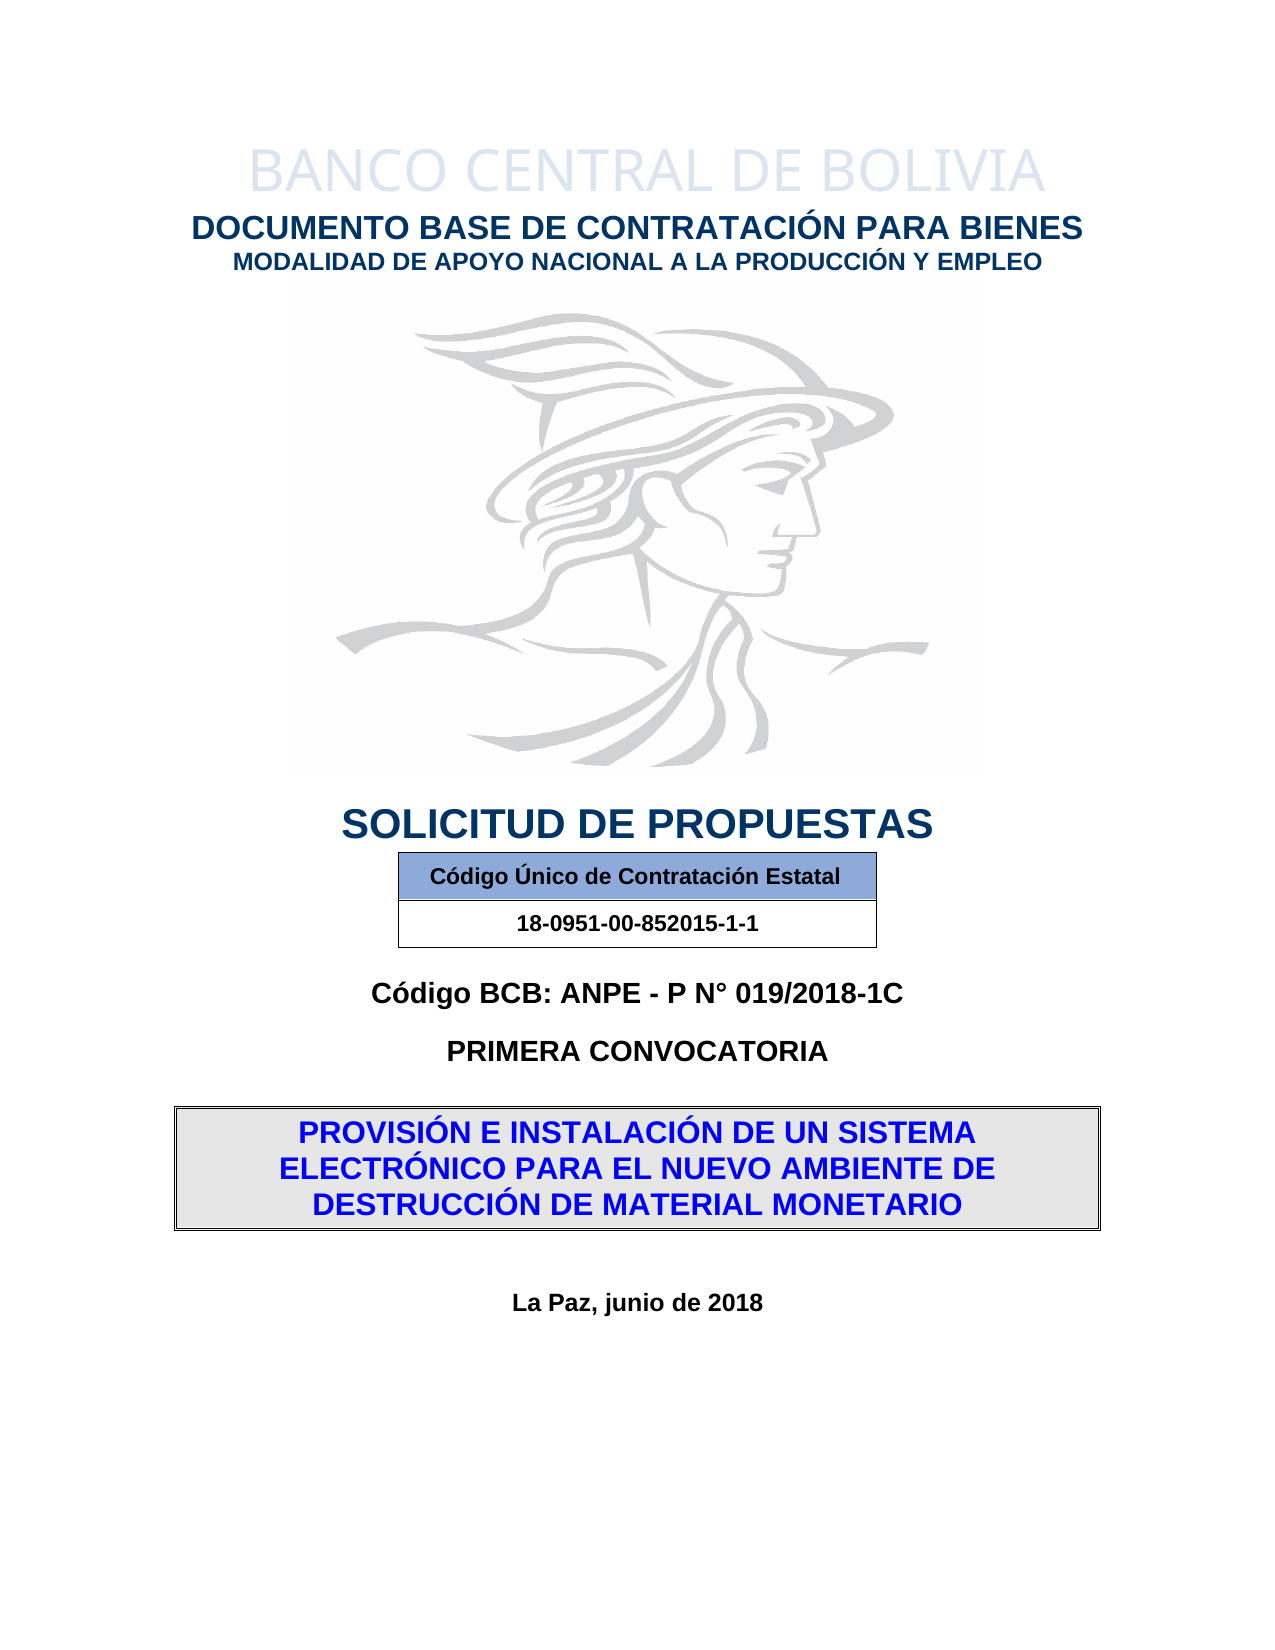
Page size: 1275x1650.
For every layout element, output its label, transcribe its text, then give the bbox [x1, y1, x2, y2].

text BANCO CENTRAL DE BOLIVIA [177, 103, 1098, 208]
text SOLICITUD DE PROPUESTAS [177, 799, 1098, 847]
text DOCUMENTO BASE DE CONTRATACIÓN PARA BIENES [177, 208, 1098, 247]
table_header Código Único de Contratación Estatal [399, 853, 876, 899]
text Código BCB: ANPE - P N° 019/2018-1C [177, 977, 1098, 1010]
text MODALIDAD DE APOYO NACIONAL A LA PRODUCCIÓN Y EMPLEO [177, 247, 1098, 276]
text La Paz, junio de 2018 [177, 1288, 1098, 1317]
text PRIMERA CONVOCATORIA [177, 1034, 1098, 1068]
table_header PROVISIÓN E INSTALACIÓN DE UN SISTEMA ELECTRÓNICO PARA EL NUEVO AMBIENTE DE DESTRUCCIÓN DE MATERIAL MONETARIO [177, 1109, 1098, 1227]
picture [289, 276, 983, 776]
table_cell 18-0951-00-852015-1-1 [399, 901, 876, 947]
